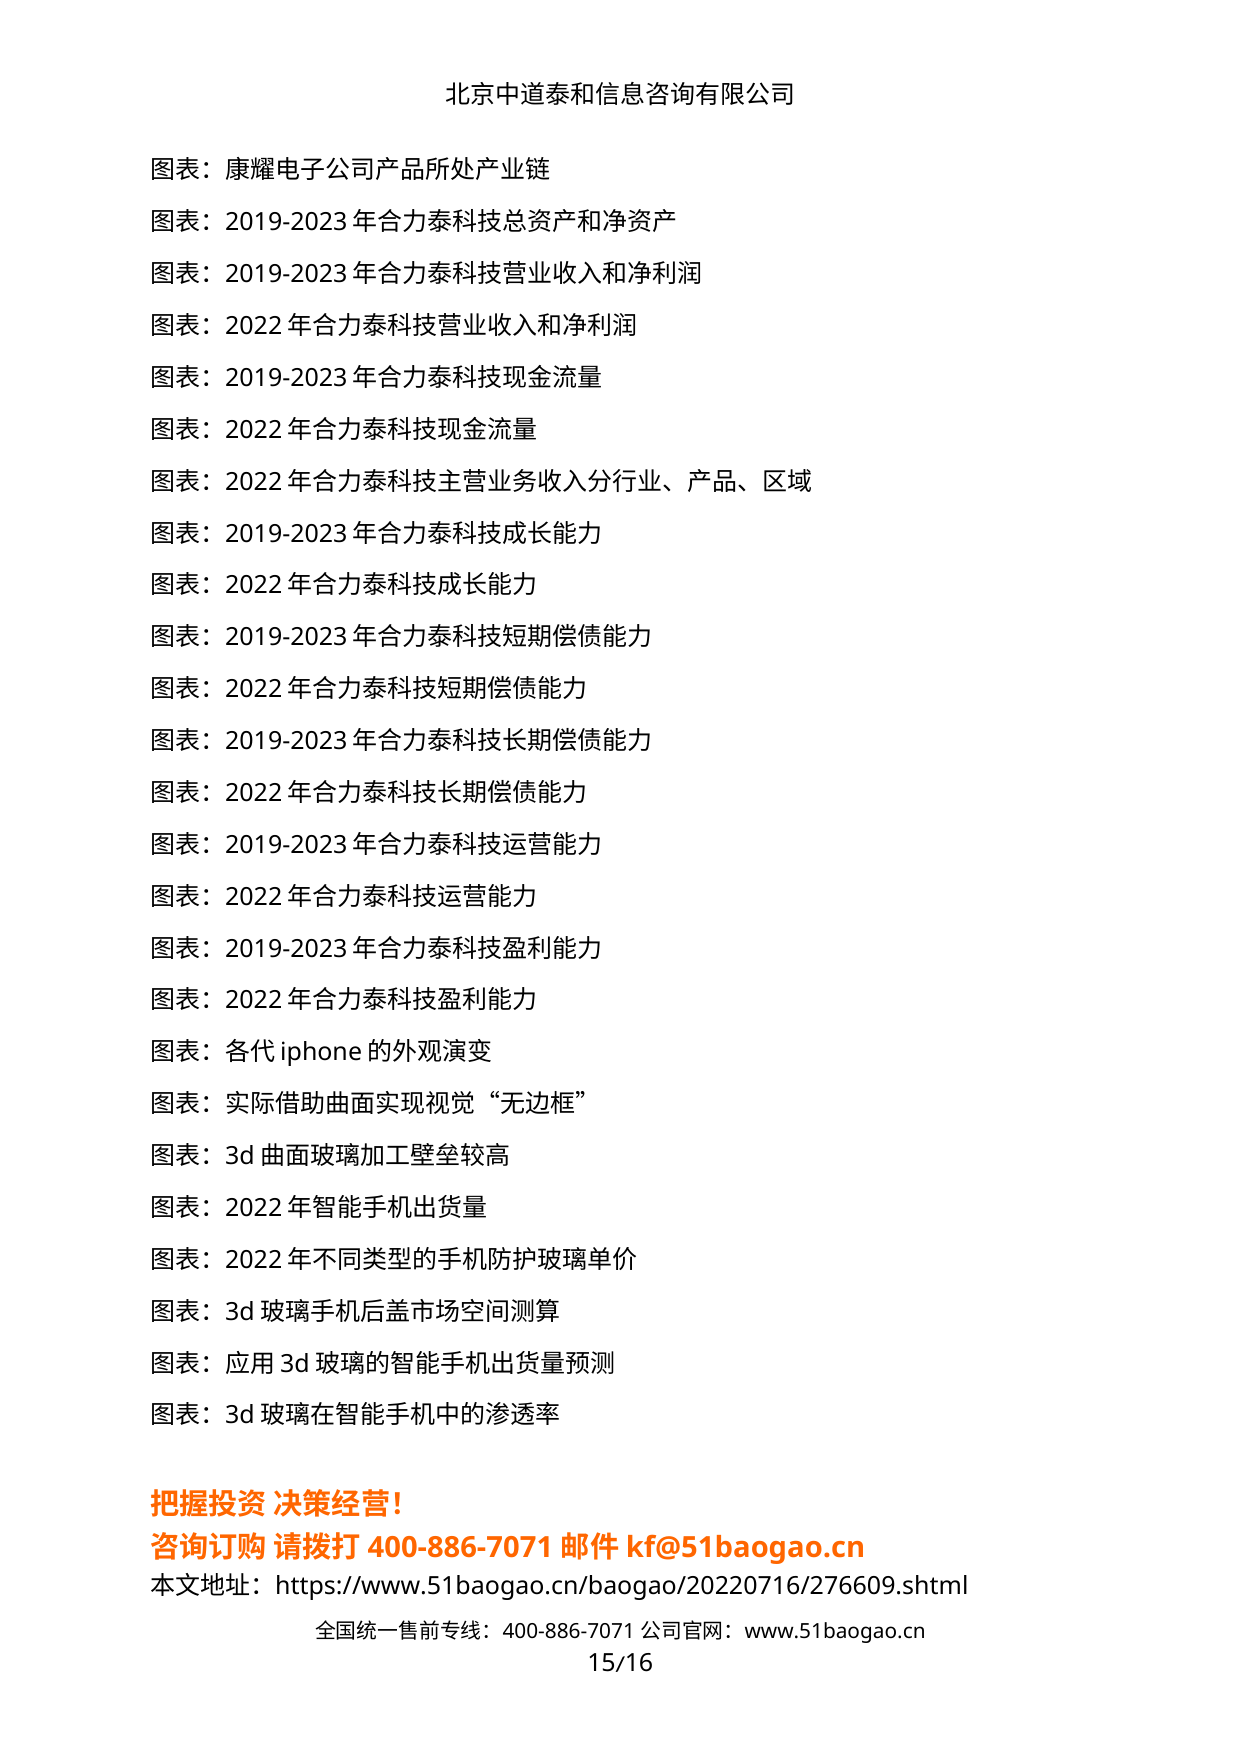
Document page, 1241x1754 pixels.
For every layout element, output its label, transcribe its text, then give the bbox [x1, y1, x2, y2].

text 图表：2022年合力泰科技盈利能力 [150, 980, 1090, 1016]
text 图表：3d玻璃手机后盖市场空间测算 [150, 1291, 1090, 1327]
text 图表：2019-2023年合力泰科技现金流量 [150, 357, 1090, 394]
text 图表：应用3d玻璃的智能手机出货量预测 [150, 1343, 1090, 1379]
text 图表：2022年合力泰科技运营能力 [150, 876, 1090, 912]
text 图表：2022年合力泰科技营业收入和净利润 [150, 306, 1090, 342]
text 图表：康耀电子公司产品所处产业链 [150, 150, 1090, 186]
text 图表：2019-2023年合力泰科技成长能力 [150, 513, 1090, 549]
text 图表：2022年合力泰科技主营业务收入分行业、产品、区域 [150, 461, 1090, 497]
text 图表：2019-2023年合力泰科技短期偿债能力 [150, 617, 1090, 653]
text 图表：2022年合力泰科技成长能力 [150, 565, 1090, 601]
text 图表：2019-2023年合力泰科技运营能力 [150, 824, 1090, 861]
text 图表：各代iphone的外观演变 [150, 1032, 1090, 1068]
text 图表：实际借助曲面实现视觉“无边框” [150, 1084, 1090, 1120]
text 图表：3d玻璃在智能手机中的渗透率 [150, 1395, 1090, 1431]
text 图表：2019-2023年合力泰科技营业收入和净利润 [150, 254, 1090, 290]
text 图表：2022年合力泰科技长期偿债能力 [150, 772, 1090, 809]
text 图表：2022年智能手机出货量 [150, 1187, 1090, 1224]
text 图表：2022年合力泰科技现金流量 [150, 409, 1090, 446]
text 图表：2022年合力泰科技短期偿债能力 [150, 669, 1090, 705]
text 把握投资 决策经营！咨询订购 请拨打 400-886-7071 邮件 kf@51baogao.cn本文地址：https://www.51baogao.cn/baogao/20220716/276609.shtml [150, 1447, 1090, 1602]
text 图表：3d曲面玻璃加工壁垒较高 [150, 1136, 1090, 1172]
text 图表：2019-2023年合力泰科技盈利能力 [150, 928, 1090, 964]
text 图表：2019-2023年合力泰科技总资产和净资产 [150, 202, 1090, 238]
text 图表：2019-2023年合力泰科技长期偿债能力 [150, 721, 1090, 757]
text 图表：2022年不同类型的手机防护玻璃单价 [150, 1239, 1090, 1276]
